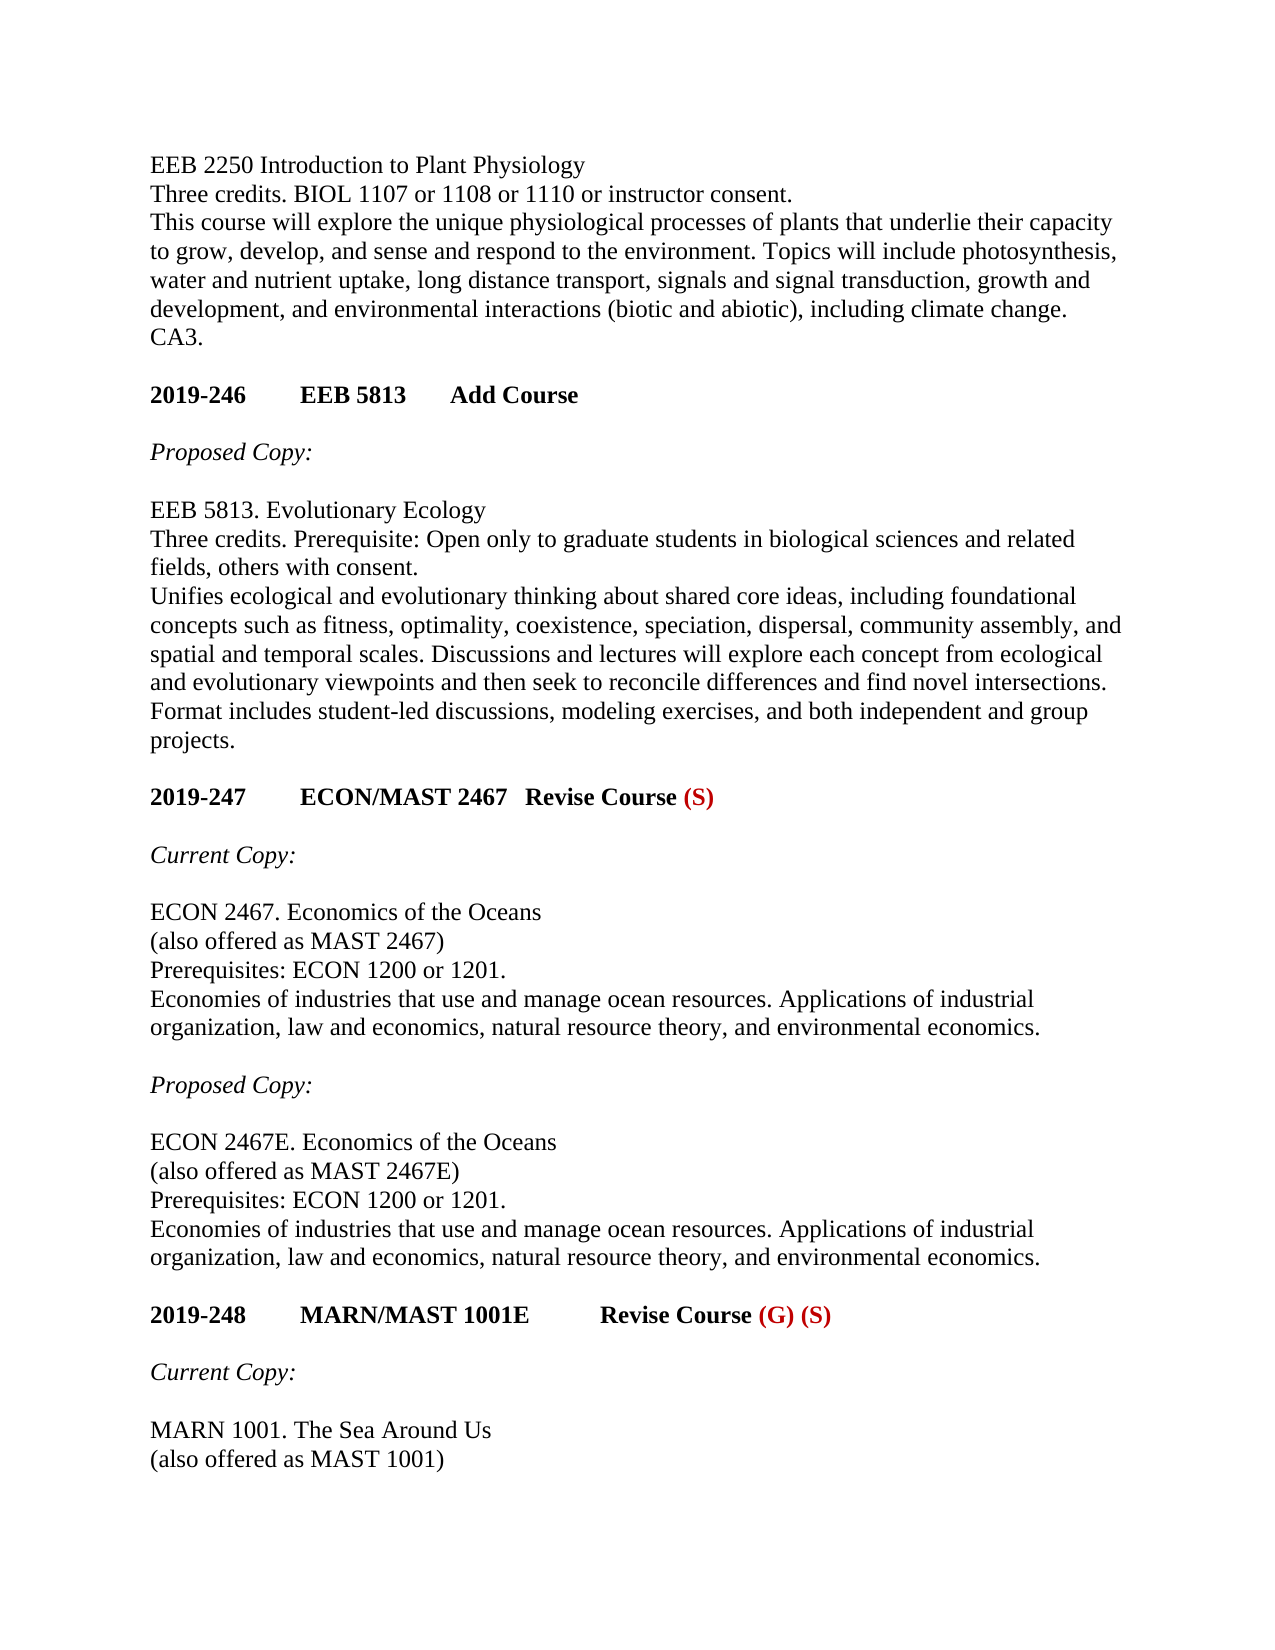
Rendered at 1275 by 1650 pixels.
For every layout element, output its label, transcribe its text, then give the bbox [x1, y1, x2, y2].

text (also offered as MAST 2467) [150, 926, 1125, 955]
text Economies of industries that use and manage ocean resources. Applications of industrial organization, law and economics, natural resource theory, and environmental economics. [150, 1214, 1125, 1271]
text Current Copy: [150, 1357, 1125, 1386]
text (also offered as MAST 2467E) [150, 1156, 1125, 1185]
text MARN 1001. The Sea Around Us [150, 1415, 1125, 1444]
text Three credits. BIOL 1107 or 1108 or 1110 or instructor consent. [150, 179, 1125, 207]
text Proposed Copy: [150, 437, 1125, 466]
text Economies of industries that use and manage ocean resources. Applications of industrial organization, law and economics, natural resource theory, and environmental economics. [150, 984, 1125, 1041]
text EEB 2250 Introduction to Plant Physiology [150, 150, 1125, 179]
text Three credits. Prerequisite: Open only to graduate students in biological sciences and related fields, others with consent. [150, 524, 1125, 581]
text Prerequisites: ECON 1200 or 1201. [150, 1185, 1125, 1214]
text This course will explore the unique physiological processes of plants that underlie their capacity to grow, develop, and sense and respond to the environment. Topics will include photosynthesis, water and nutrient uptake, long distance transport, signals and signal transduction, growth and development, and environmental interactions (biotic and abiotic), including climate change. CA3. [150, 207, 1125, 351]
text ECON 2467. Economics of the Oceans [150, 897, 1125, 926]
text 2019-246 EEB 5813 Add Course [150, 380, 1125, 409]
text 2019-247 ECON/MAST 2467 Revise Course (S) [150, 782, 1125, 811]
text Proposed Copy: [150, 1070, 1125, 1099]
text Prerequisites: ECON 1200 or 1201. [150, 955, 1125, 984]
text (also offered as MAST 1001) [150, 1444, 1125, 1472]
text ECON 2467E. Economics of the Oceans [150, 1127, 1125, 1156]
text Current Copy: [150, 840, 1125, 869]
text Unifies ecological and evolutionary thinking about shared core ideas, including foundational concepts such as fitness, optimality, coexistence, speciation, dispersal, community assembly, and spatial and temporal scales. Discussions and lectures will explore each concept from ecological and evolutionary viewpoints and then seek to reconcile differences and find novel intersections. Format includes student-led discussions, modeling exercises, and both independent and group projects. [150, 581, 1125, 754]
text EEB 5813. Evolutionary Ecology [150, 495, 1125, 524]
text 2019-248 MARN/MAST 1001E Revise Course (G) (S) [150, 1300, 1125, 1329]
